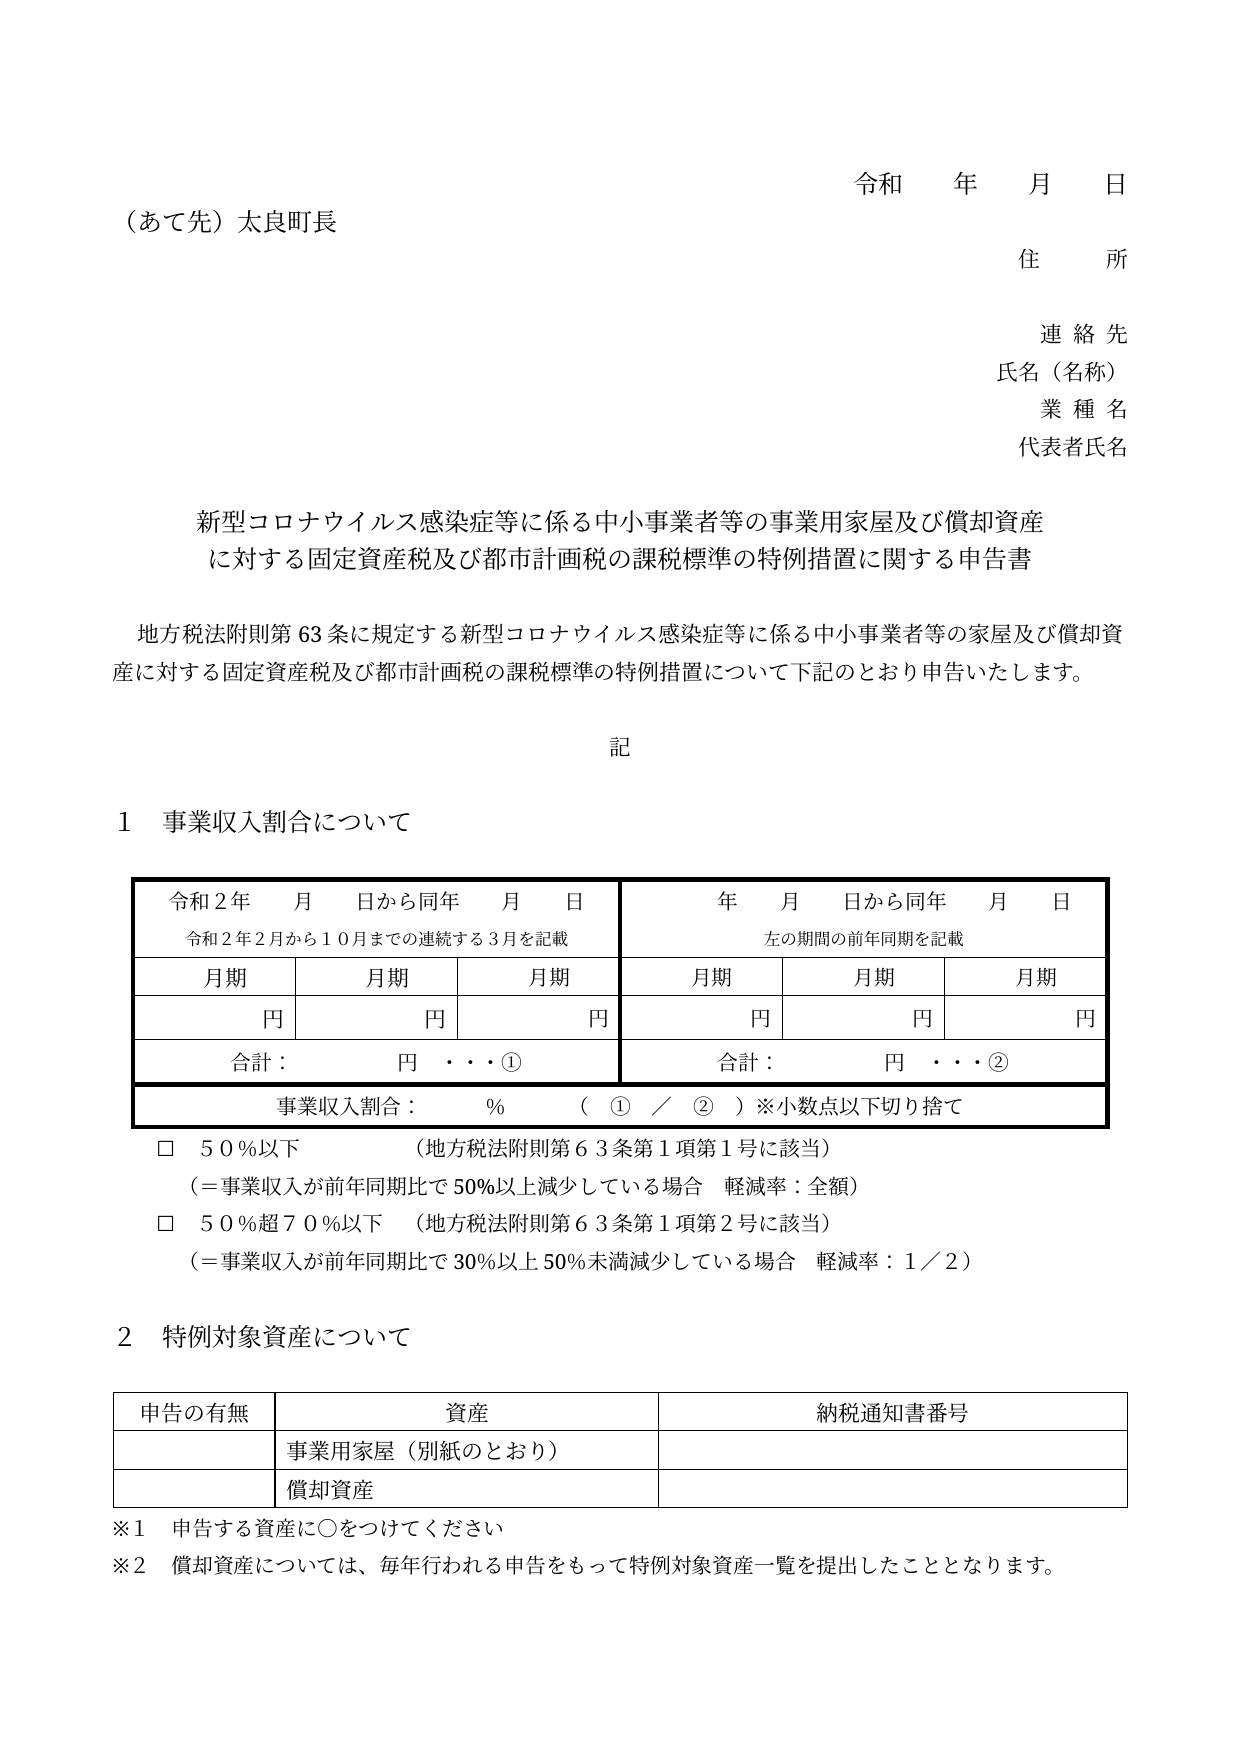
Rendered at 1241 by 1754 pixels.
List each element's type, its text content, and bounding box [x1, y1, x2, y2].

text に対する固定資産税及び都市計画税の課税標準の特例措置に関する申告書 [112, 539, 1128, 577]
text ２ 特例対象資産について [112, 1317, 1128, 1354]
table_header 年 月 日から同年 月 日 左の期間の前年同期を記載 [622, 882, 1105, 957]
table_cell [114, 1470, 274, 1507]
text ※１ 申告する資産に○をつけてください [112, 1508, 1128, 1546]
table_header 令和２年 月 日から同年 月 日 令和２年２月から１０月までの連続する３月を記載 [135, 882, 618, 957]
text （＝事業収入が前年同期比で30％以上50％未満減少している場合 軽減率：１／２） [112, 1242, 1128, 1279]
table_cell 円 [135, 996, 295, 1039]
text １ 事業収入割合について [112, 802, 1128, 839]
table_cell 円 [622, 996, 782, 1039]
text 住 所 [112, 239, 1128, 277]
table_cell 月期 [135, 958, 295, 995]
text （＝事業収入が前年同期比で50%以上減少している場合 軽減率：全額） [112, 1167, 1128, 1204]
table_cell 償却資産 [276, 1470, 658, 1507]
table_cell 円 [458, 996, 618, 1039]
text （あて先）太良町長 [112, 202, 1128, 239]
table_cell [659, 1431, 1127, 1469]
table_cell 月期 [296, 958, 457, 995]
table_cell 円 [945, 996, 1105, 1039]
table_cell 合計： 円 ・・・① [135, 1040, 618, 1082]
text 氏名（名称） [112, 352, 1128, 389]
table_header 申告の有無 [114, 1393, 274, 1430]
table_cell 円 [296, 996, 457, 1039]
text ５０％以下 （地方税法附則第６３条第１項第１号に該当） [112, 1129, 1128, 1167]
table_cell 合計： 円 ・・・② [622, 1040, 1105, 1082]
table_cell 月期 [458, 958, 618, 995]
text 記 [112, 727, 1128, 764]
table_cell 事業用家屋（別紙のとおり） [276, 1431, 658, 1469]
text 連絡先 [112, 314, 1128, 352]
text 令和 年 月 日 [112, 164, 1128, 202]
text 新型コロナウイルス感染症等に係る中小事業者等の事業用家屋及び償却資産 [112, 502, 1128, 539]
text 代表者氏名 [112, 427, 1128, 464]
table_cell 円 [783, 996, 944, 1039]
table_cell 月期 [783, 958, 944, 995]
table_cell 月期 [622, 958, 782, 995]
table_header 納税通知書番号 [659, 1393, 1127, 1430]
table_cell 月期 [945, 958, 1105, 995]
table_header 資産 [276, 1393, 658, 1430]
table_cell [659, 1470, 1127, 1507]
table_cell [114, 1431, 274, 1469]
text ５０％超７０％以下 （地方税法附則第６３条第１項第２号に該当） [112, 1204, 1128, 1242]
table_cell 事業収入割合： ％ （ ① ／ ② ）※小数点以下切り捨て [135, 1087, 1105, 1124]
text ※２ 償却資産については、毎年行われる申告をもって特例対象資産一覧を提出したこととなります。 [112, 1546, 1128, 1583]
text 業種名 [112, 389, 1128, 427]
text 地方税法附則第63条に規定する新型コロナウイルス感染症等に係る中小事業者等の家屋及び償却資産に対する固定資産税及び都市計画税の課税標準の特例措置について下記のとおり申告いたします。 [112, 614, 1128, 689]
